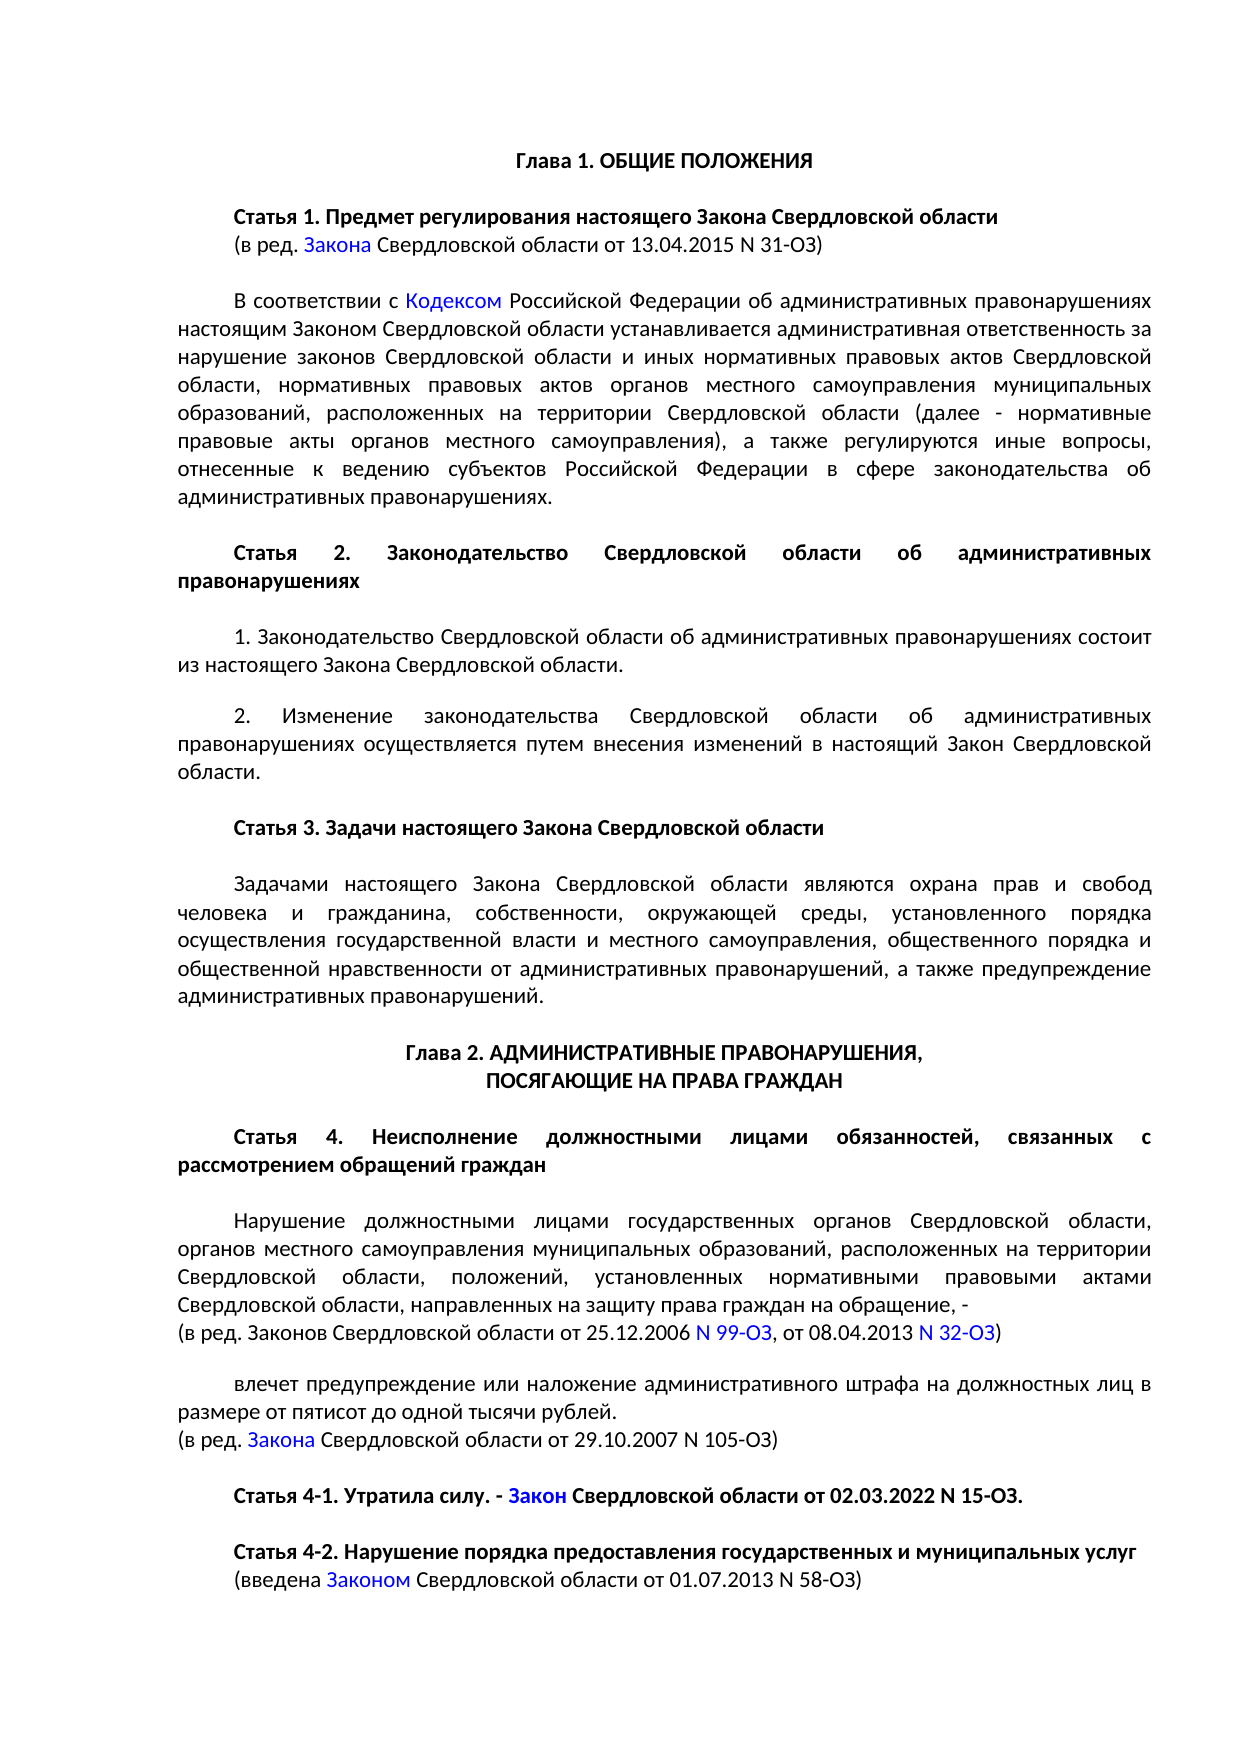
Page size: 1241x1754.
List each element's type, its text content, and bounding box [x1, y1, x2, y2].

text (в ред. Закона Свердловской области от 29.10.2007 N 105-ОЗ) [177, 1425, 1152, 1453]
title ПОСЯГАЮЩИЕ НА ПРАВА ГРАЖДАН [177, 1066, 1152, 1094]
text Задачами настоящего Закона Свердловской области являются охрана прав и свобод человека и гражданина, собственности, окружающей среды, установленного порядка осуществления государственной власти и местного самоуправления, общественного порядка и общественной нравственности от административных правонарушений, а также предупреждение административных правонарушений. [177, 869, 1152, 1010]
title Статья 2. Законодательство Свердловской области об административных правонарушениях [177, 538, 1152, 594]
text Нарушение должностными лицами государственных органов Свердловской области, органов местного самоуправления муниципальных образований, расположенных на территории Свердловской области, положений, установленных нормативными правовыми актами Свердловской области, направленных на защиту права граждан на обращение, - [177, 1206, 1152, 1318]
title Статья 4. Неисполнение должностными лицами обязанностей, связанных с рассмотрением обращений граждан [177, 1122, 1152, 1178]
title Статья 1. Предмет регулирования настоящего Закона Свердловской области [177, 202, 1152, 230]
text влечет предупреждение или наложение административного штрафа на должностных лиц в размере от пятисот до одной тысячи рублей. [177, 1369, 1152, 1425]
title Статья 4-2. Нарушение порядка предоставления государственных и муниципальных услуг [177, 1537, 1152, 1565]
title Глава 1. ОБЩИЕ ПОЛОЖЕНИЯ [177, 146, 1152, 174]
text (в ред. Закона Свердловской области от 13.04.2015 N 31-ОЗ) [177, 230, 1152, 258]
title Статья 4-1. Утратила силу. - Закон Свердловской области от 02.03.2022 N 15-ОЗ. [177, 1481, 1152, 1509]
text 2. Изменение законодательства Свердловской области об административных правонарушениях осуществляется путем внесения изменений в настоящий Закон Свердловской области. [177, 701, 1152, 786]
text В соответствии с Кодексом Российской Федерации об административных правонарушениях настоящим Законом Свердловской области устанавливается административная ответственность за нарушение законов Свердловской области и иных нормативных правовых актов Свердловской области, нормативных правовых актов органов местного самоуправления муниципальных образований, расположенных на территории Свердловской области (далее - нормативные правовые акты органов местного самоуправления), а также регулируются иные вопросы, отнесенные к ведению субъектов Российской Федерации в сфере законодательства об административных правонарушениях. [177, 286, 1152, 510]
title Статья 3. Задачи настоящего Закона Свердловской области [177, 813, 1152, 842]
text 1. Законодательство Свердловской области об административных правонарушениях состоит из настоящего Закона Свердловской области. [177, 622, 1152, 678]
text (в ред. Законов Свердловской области от 25.12.2006 N 99-ОЗ, от 08.04.2013 N 32-ОЗ) [177, 1318, 1152, 1346]
text (введена Законом Свердловской области от 01.07.2013 N 58-ОЗ) [177, 1565, 1152, 1593]
title Глава 2. АДМИНИСТРАТИВНЫЕ ПРАВОНАРУШЕНИЯ, [177, 1038, 1152, 1066]
